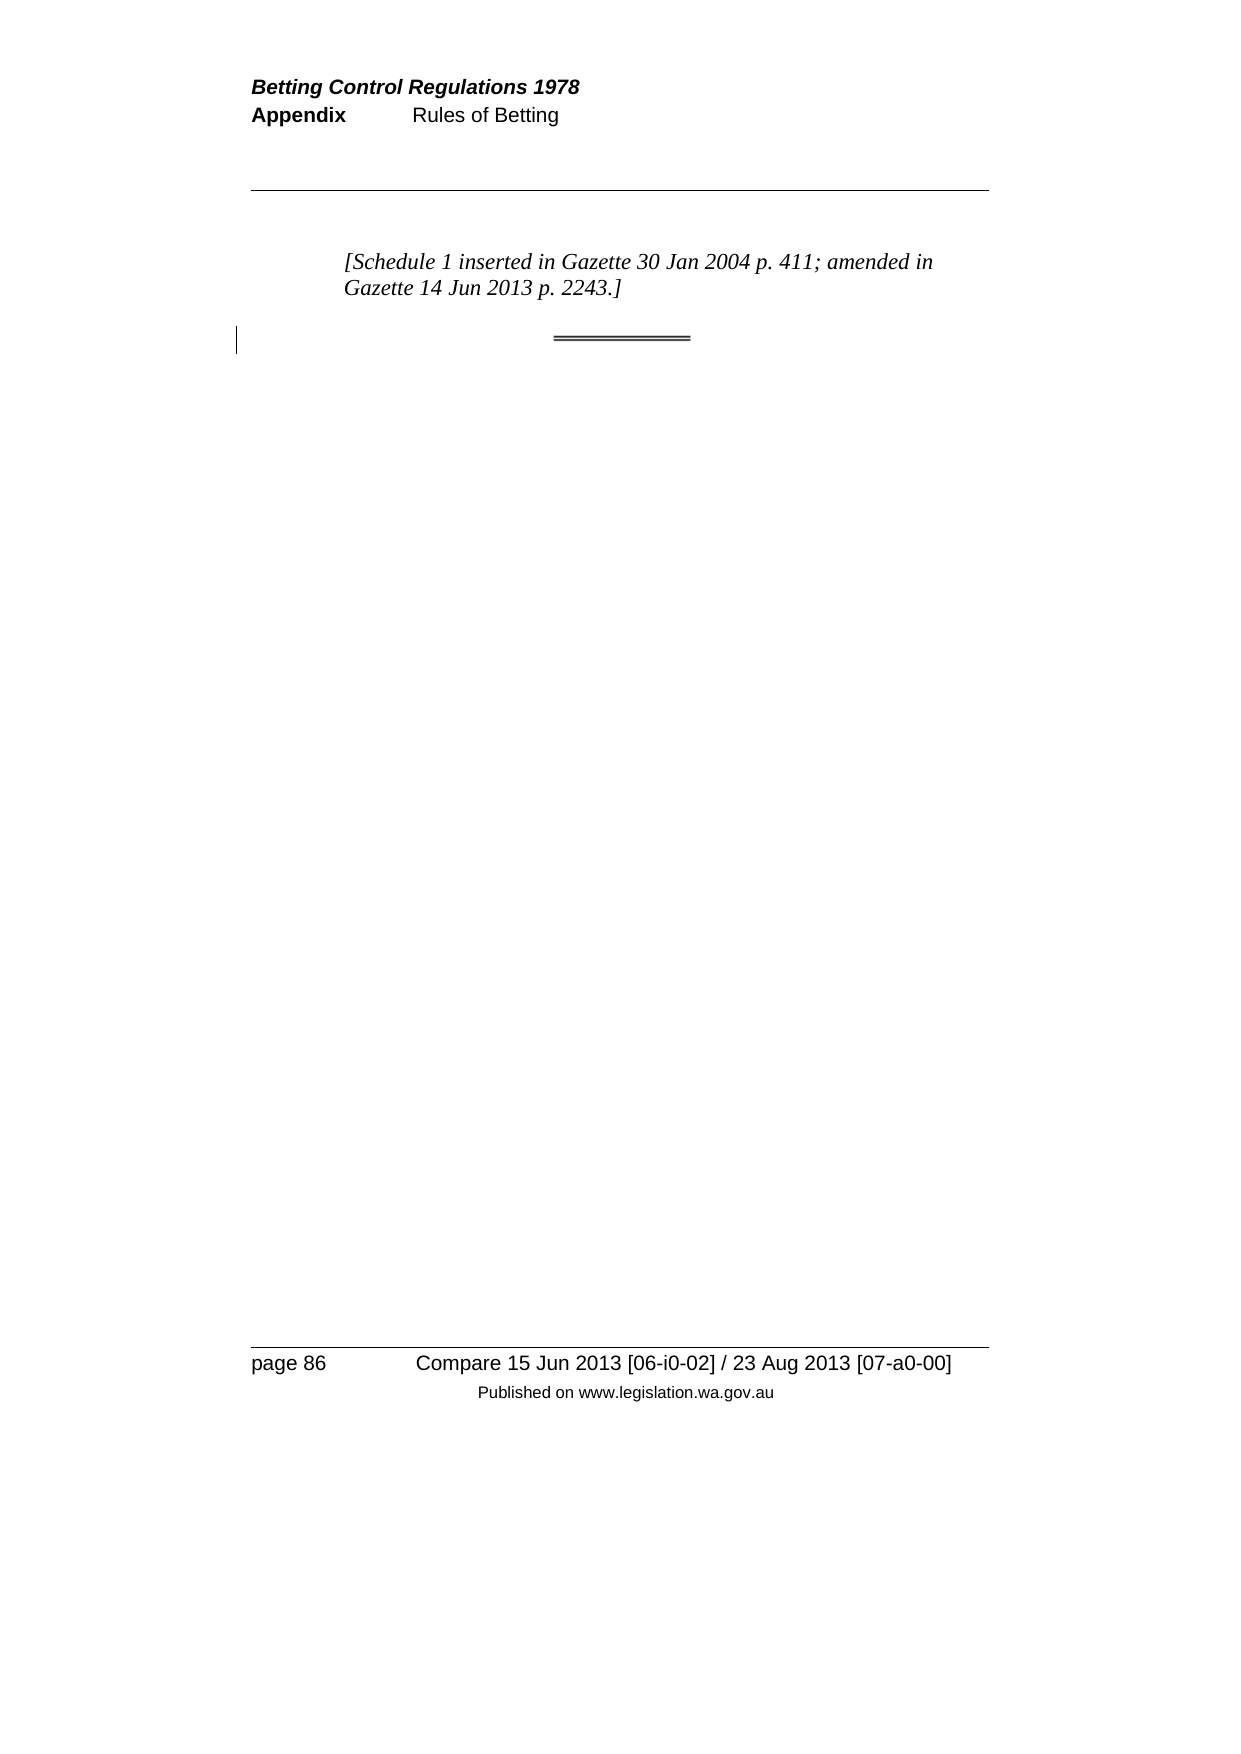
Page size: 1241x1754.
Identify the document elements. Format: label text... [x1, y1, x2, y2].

text [Schedule 1 inserted in Gazette 30 Jan 2004 p. 411; amended in Gazette 14 Jun 2013 p. 2243.] [251, 248, 989, 301]
picture [543, 325, 697, 354]
